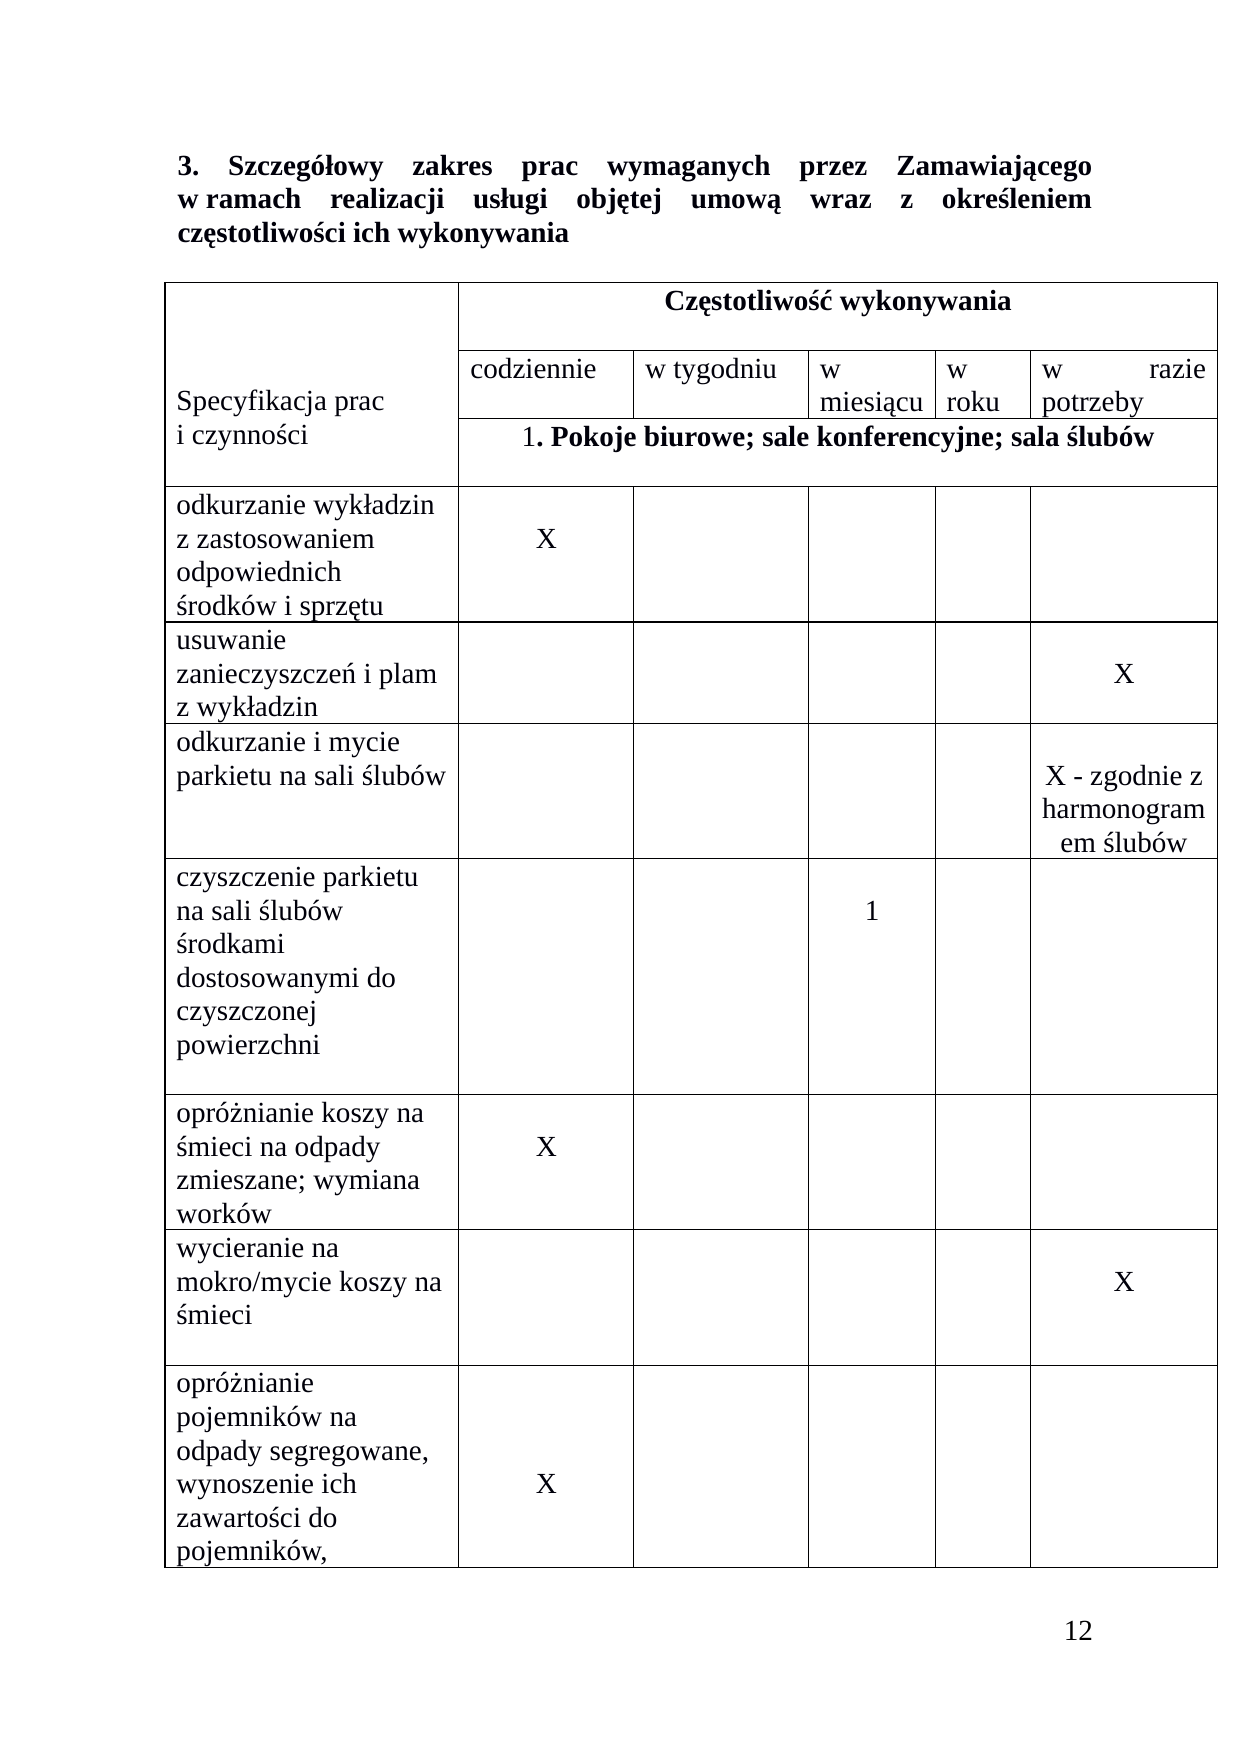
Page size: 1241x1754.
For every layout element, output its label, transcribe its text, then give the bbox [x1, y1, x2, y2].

table_cell [634, 1366, 808, 1567]
table_cell [936, 859, 1030, 1094]
table_cell 1 [809, 859, 935, 1094]
table_cell w razie potrzeby [1031, 351, 1217, 418]
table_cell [166, 1366, 458, 1567]
table_cell [936, 1095, 1030, 1229]
table_cell [634, 623, 808, 723]
table_cell [936, 1230, 1030, 1364]
table_cell [1031, 487, 1217, 621]
table_cell [634, 724, 808, 858]
table_header Specyfikacja prac i czynności [166, 283, 458, 486]
table_cell [634, 487, 808, 621]
table_cell [809, 1230, 935, 1364]
table_cell w roku [936, 351, 1030, 418]
table_cell [936, 724, 1030, 858]
table_cell opróżnianie koszy na śmieci na odpady zmieszane; wymiana worków [166, 1095, 458, 1229]
table_cell X [459, 487, 633, 621]
table_cell wycieranie na mokro/mycie koszy na śmieci [166, 1230, 458, 1364]
table_cell [459, 1230, 633, 1364]
table_cell [936, 623, 1030, 723]
table_cell [459, 724, 633, 858]
table_cell [459, 623, 633, 723]
table_cell [936, 487, 1030, 621]
table_cell X - zgodnie z harmonogramem ślubów [1031, 724, 1217, 858]
table_cell 1. Pokoje biurowe; sale konferencyjne; sala ślubów [459, 419, 1217, 486]
table_cell w tygodniu [634, 351, 808, 418]
table_cell odkurzanie wykładzin z zastosowaniem odpowiednich środków i sprzętu [166, 487, 458, 621]
table_cell X [459, 1366, 633, 1567]
table_cell X [1031, 623, 1217, 723]
table_cell czyszczenie parkietu na sali ślubów środkami dostosowanymi do czyszczonej powierzchni [166, 859, 458, 1094]
table_cell [809, 623, 935, 723]
table_cell [459, 859, 633, 1094]
table_cell X [1031, 1230, 1217, 1364]
table_cell [809, 1366, 935, 1567]
table_cell [809, 724, 935, 858]
table_cell [1031, 859, 1217, 1094]
table_header Częstotliwość wykonywania [459, 283, 1217, 350]
table_cell [634, 859, 808, 1094]
table_cell codziennie [459, 351, 633, 418]
table_cell [634, 1230, 808, 1364]
table_cell [1031, 1366, 1217, 1567]
table_cell odkurzanie i mycie parkietu na sali ślubów [166, 724, 458, 858]
text 3. Szczegółowy zakres prac wymaganych przez Zamawiającego w ramach realizacji usługi objętej umową wraz z określeniem częstotliwości ich wykonywania [177, 148, 1092, 248]
table_cell [809, 1095, 935, 1229]
table_cell w miesiącu [809, 351, 935, 418]
table_cell usuwanie zanieczyszczeń i plam z wykładzin [166, 623, 458, 723]
table_cell [809, 487, 935, 621]
table_cell [634, 1095, 808, 1229]
table_cell [1031, 1095, 1217, 1229]
table_cell [936, 1366, 1030, 1567]
table_cell X [459, 1095, 633, 1229]
